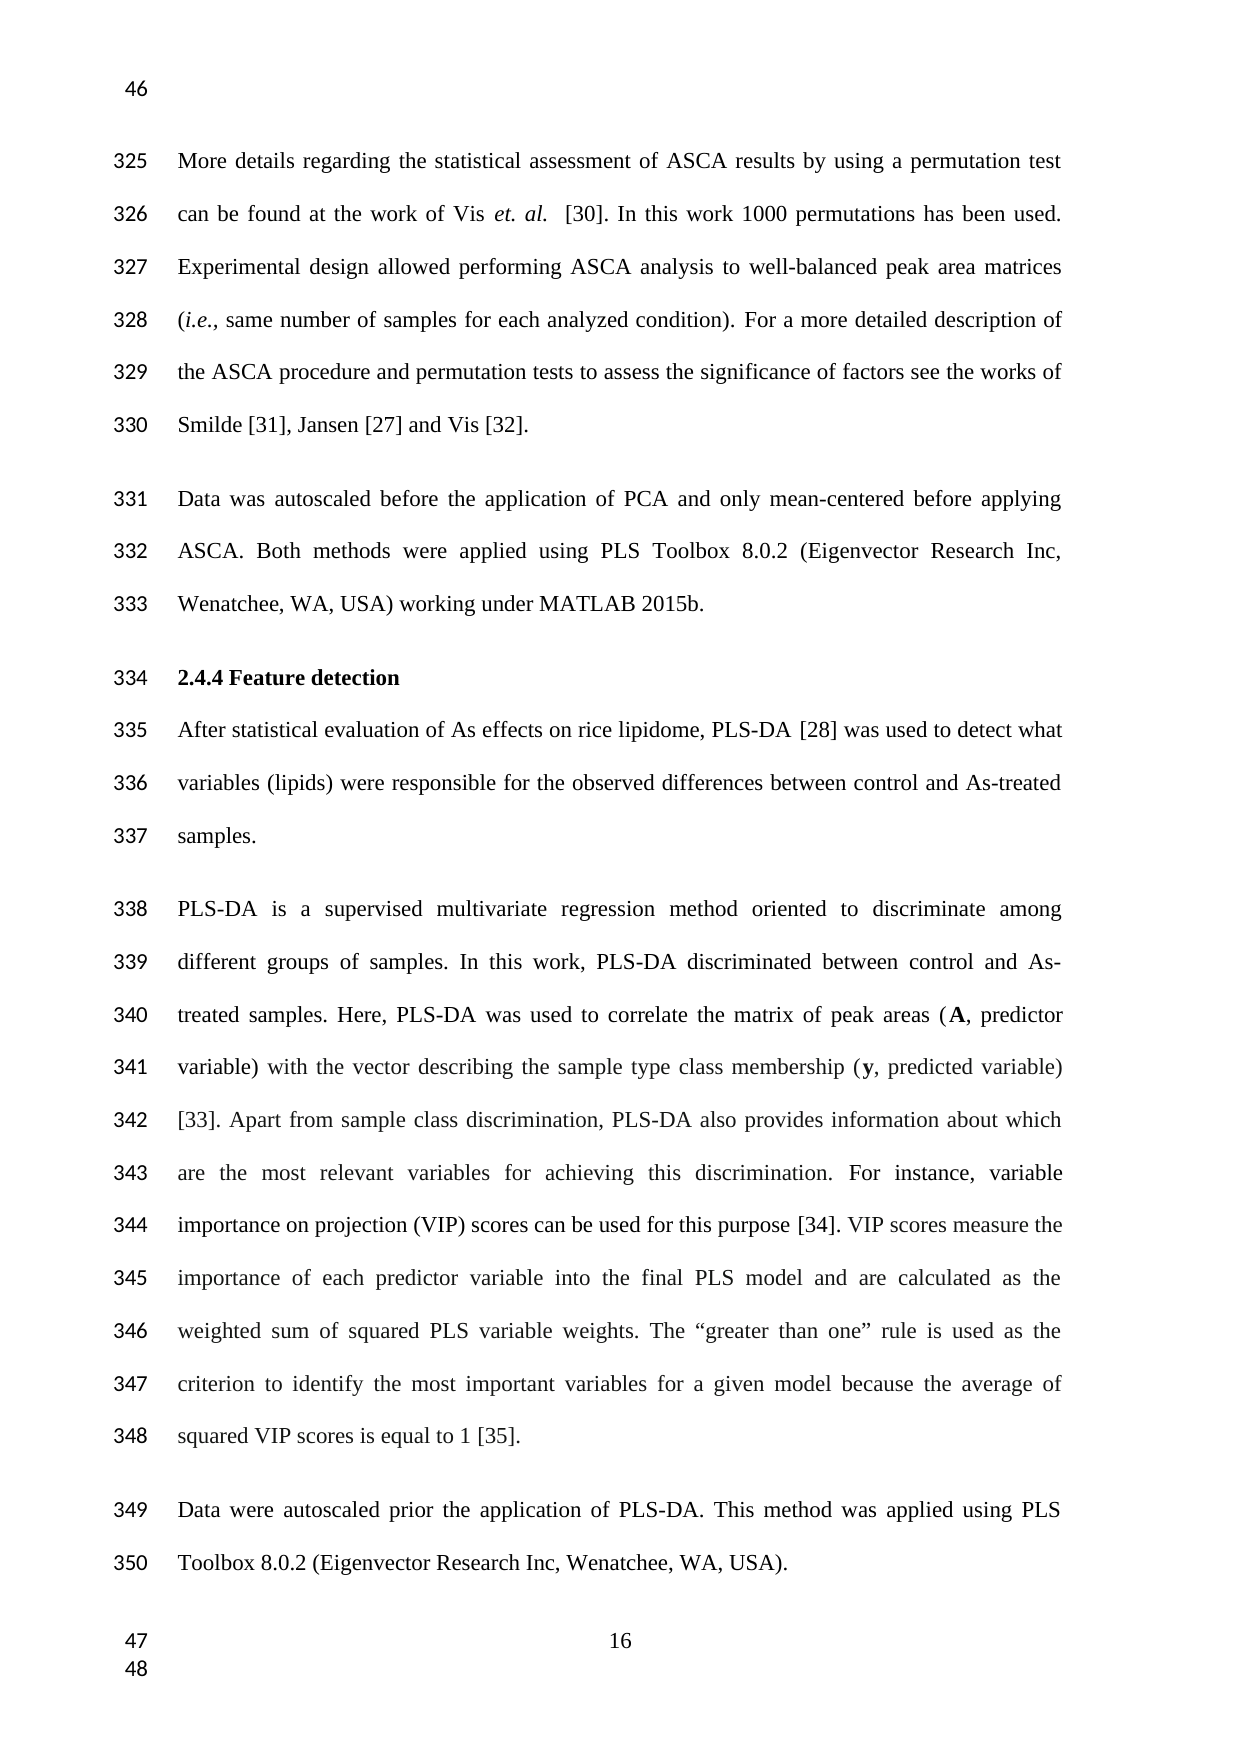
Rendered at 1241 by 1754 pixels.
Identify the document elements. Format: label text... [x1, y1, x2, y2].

subtitle 2.4.4 Feature detection [177, 664, 1063, 690]
text Data were autoscaled prior the application of PLS-DA. This method was applied using PLS Toolbox 8.0.2 (Eigenvector Research Inc, Wenatchee, WA, USA). [177, 1496, 1063, 1575]
text Data was autoscaled before the application of PCA and only mean-centered before applying ASCA. Both methods were applied using PLS Toolbox 8.0.2 (Eigenvector Research Inc, Wenatchee, WA, USA) working under MATLAB 2015b. [177, 485, 1063, 616]
text PLS-DA is a supervised multivariate regression method oriented to discriminate among different groups of samples. In this work, PLS-DA discriminated between control and As-treated samples. Here, PLS-DA was used to correlate the matrix of peak areas (A, predictor variable) with the vector describing the sample type class membership (y, predicted variable) [33]. Apart from sample class discrimination, PLS-DA also provides information about which are the most relevant variables for achieving this discrimination. For instance, variable importance on projection (VIP) scores can be used for this purpose [34]. VIP scores measure the importance of each predictor variable into the final PLS model and are calculated as the weighted sum of squared PLS variable weights. The “greater than one” rule is used as the criterion to identify the most important variables for a given model because the average of squared VIP scores is equal to 1 [35]. [177, 895, 1063, 1449]
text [177, 148, 1063, 437]
text After statistical evaluation of As effects on rice lipidome, PLS-DA [28] was used to detect what variables (lipids) were responsible for the observed differences between control and As-treated samples. [177, 716, 1063, 848]
